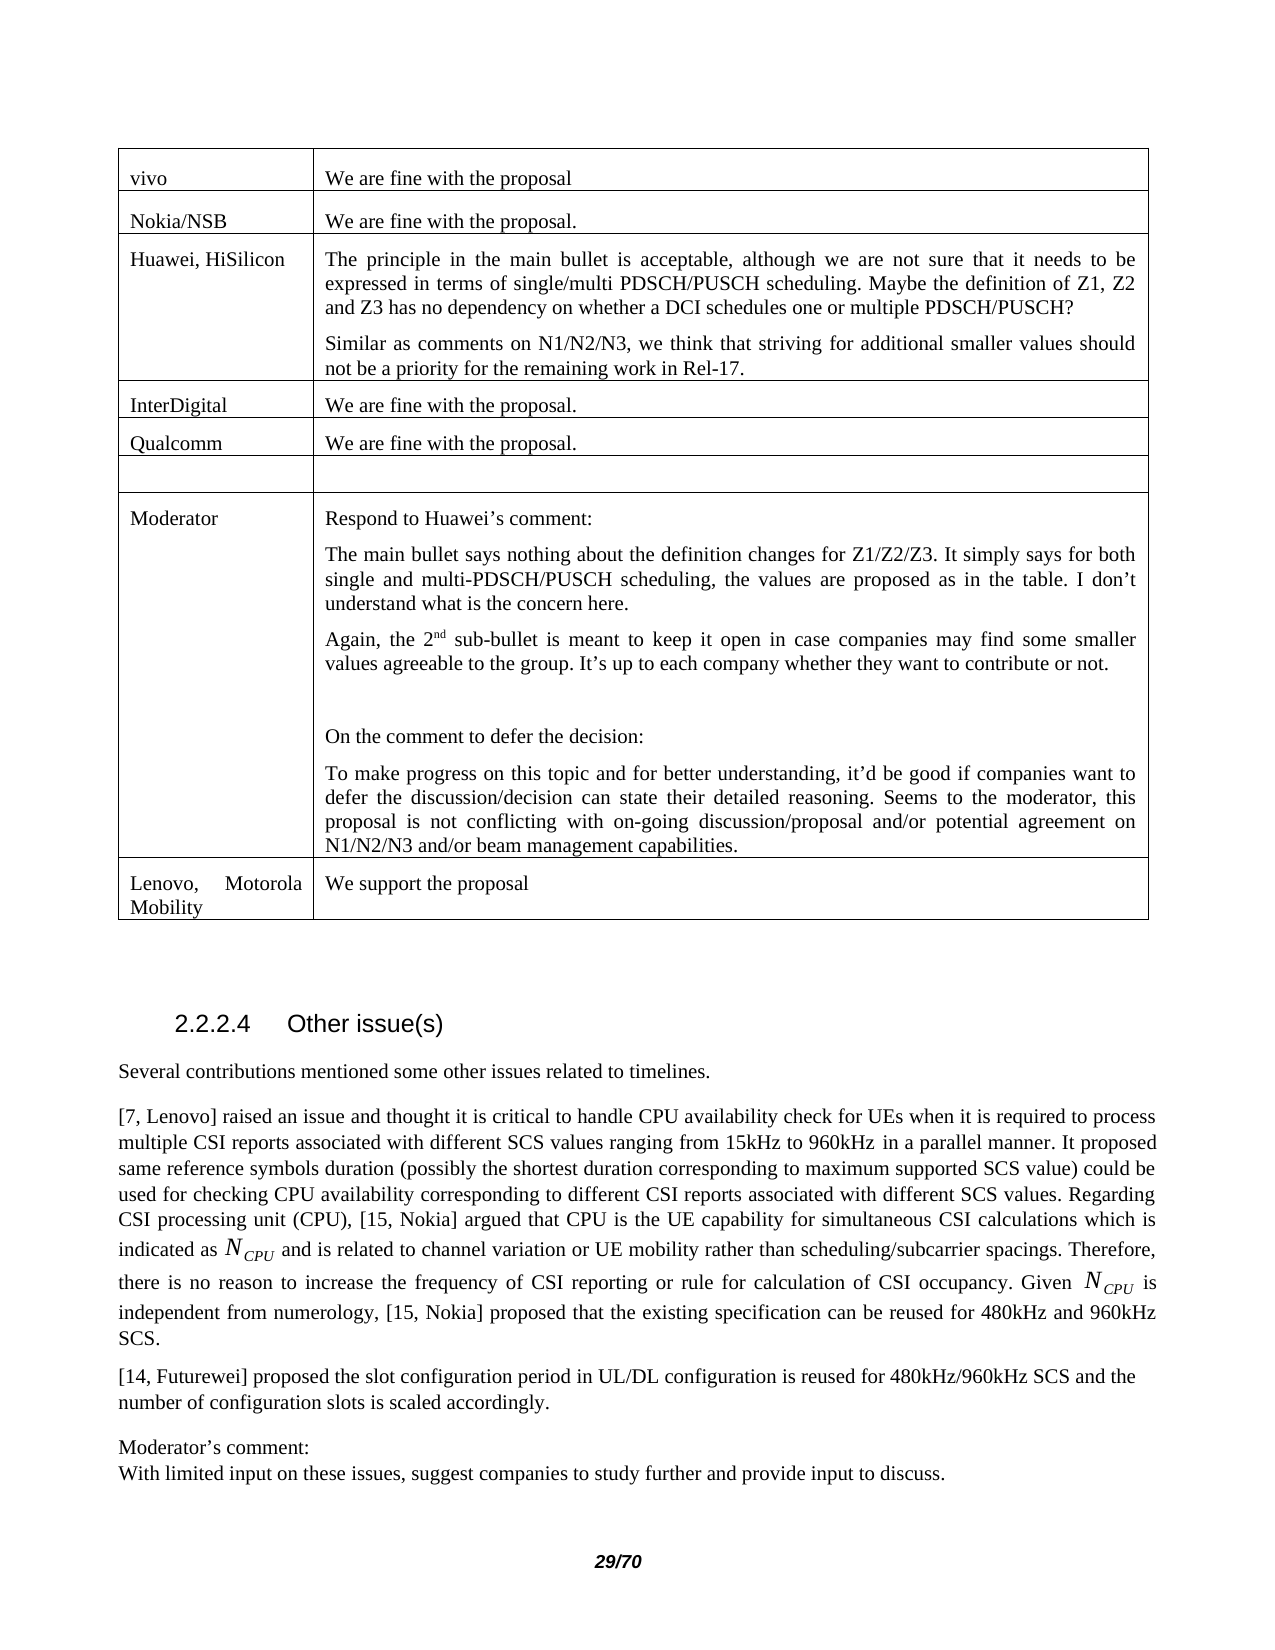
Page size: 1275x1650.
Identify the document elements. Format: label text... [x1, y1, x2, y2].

table_cell [314, 456, 1148, 492]
table_cell We are fine with the proposal. [314, 381, 1148, 417]
table_cell Nokia/NSB [119, 191, 313, 233]
text With limited input on these issues, suggest companies to study further and provide input to discuss. [118, 1461, 1157, 1485]
table_cell Huawei, HiSilicon [119, 234, 313, 379]
table_cell Respond to Huawei’s comment: The main bullet says nothing about the definition changes for Z1/Z2/Z3. It simply says for both single and multi-PDSCH/PUSCH scheduling, the values are proposed as in the table. I don’t understand what is the concern here. Again, the 2nd sub-bullet is meant to keep it open in case companies may find some smaller values agreeable to the group. It’s up to each company whether they want to contribute or not. On the comment to defer the decision: To make progress on this topic and for better understanding, it’d be good if companies want to defer the discussion/decision can state their detailed reasoning. Seems to the moderator, this proposal is not conflicting with on-going discussion/proposal and/or potential agreement on N1/N2/N3 and/or beam management capabilities. [314, 493, 1148, 857]
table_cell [314, 149, 1148, 190]
table_cell We are fine with the proposal. [314, 191, 1148, 233]
table_cell Lenovo, Motorola Mobility [119, 858, 313, 919]
table_cell Moderator [119, 493, 313, 857]
table_cell Qualcomm [119, 418, 313, 455]
table_cell InterDigital [119, 381, 313, 417]
text Several contributions mentioned some other issues related to timelines. [118, 1059, 1157, 1083]
text [7, Lenovo] raised an issue and thought it is critical to handle CPU availability check for UEs when it is required to process multiple CSI reports associated with different SCS values ranging from 15kHz to 960kHz in a parallel manner. It proposed same reference symbols duration (possibly the shortest duration corresponding to maximum supported SCS value) could be used for checking CPU availability corresponding to different CSI reports associated with different SCS values. Regarding CSI processing unit (CPU), [15, Nokia] argued that CPU is the UE capability for simultaneous CSI calculations which is indicated as and is related to channel variation or UE mobility rather than scheduling/subcarrier spacings. Therefore, there is no reason to increase the frequency of CSI reporting or rule for calculation of CSI occupancy. Given is independent from numerology, [15, Nokia] proposed that the existing specification can be reused for 480kHz and 960kHz SCS. [118, 1104, 1157, 1350]
table_cell We support the proposal [314, 858, 1148, 919]
subtitle Other issue(s) [174, 1009, 1157, 1038]
table_cell vivo [119, 149, 313, 190]
table_cell We are fine with the proposal. [314, 418, 1148, 455]
text [14, Futurewei] proposed the slot configuration period in UL/DL configuration is reused for 480kHz/960kHz SCS and the number of configuration slots is scaled accordingly. [118, 1364, 1157, 1414]
text Moderator’s comment: [118, 1435, 1157, 1459]
table_cell [119, 456, 313, 492]
table_cell The principle in the main bullet is acceptable, although we are not sure that it needs to be expressed in terms of single/multi PDSCH/PUSCH scheduling. Maybe the definition of Z1, Z2 and Z3 has no dependency on whether a DCI schedules one or multiple PDSCH/PUSCH? Similar as comments on N1/N2/N3, we think that striving for additional smaller values should not be a priority for the remaining work in Rel-17. [314, 234, 1148, 379]
